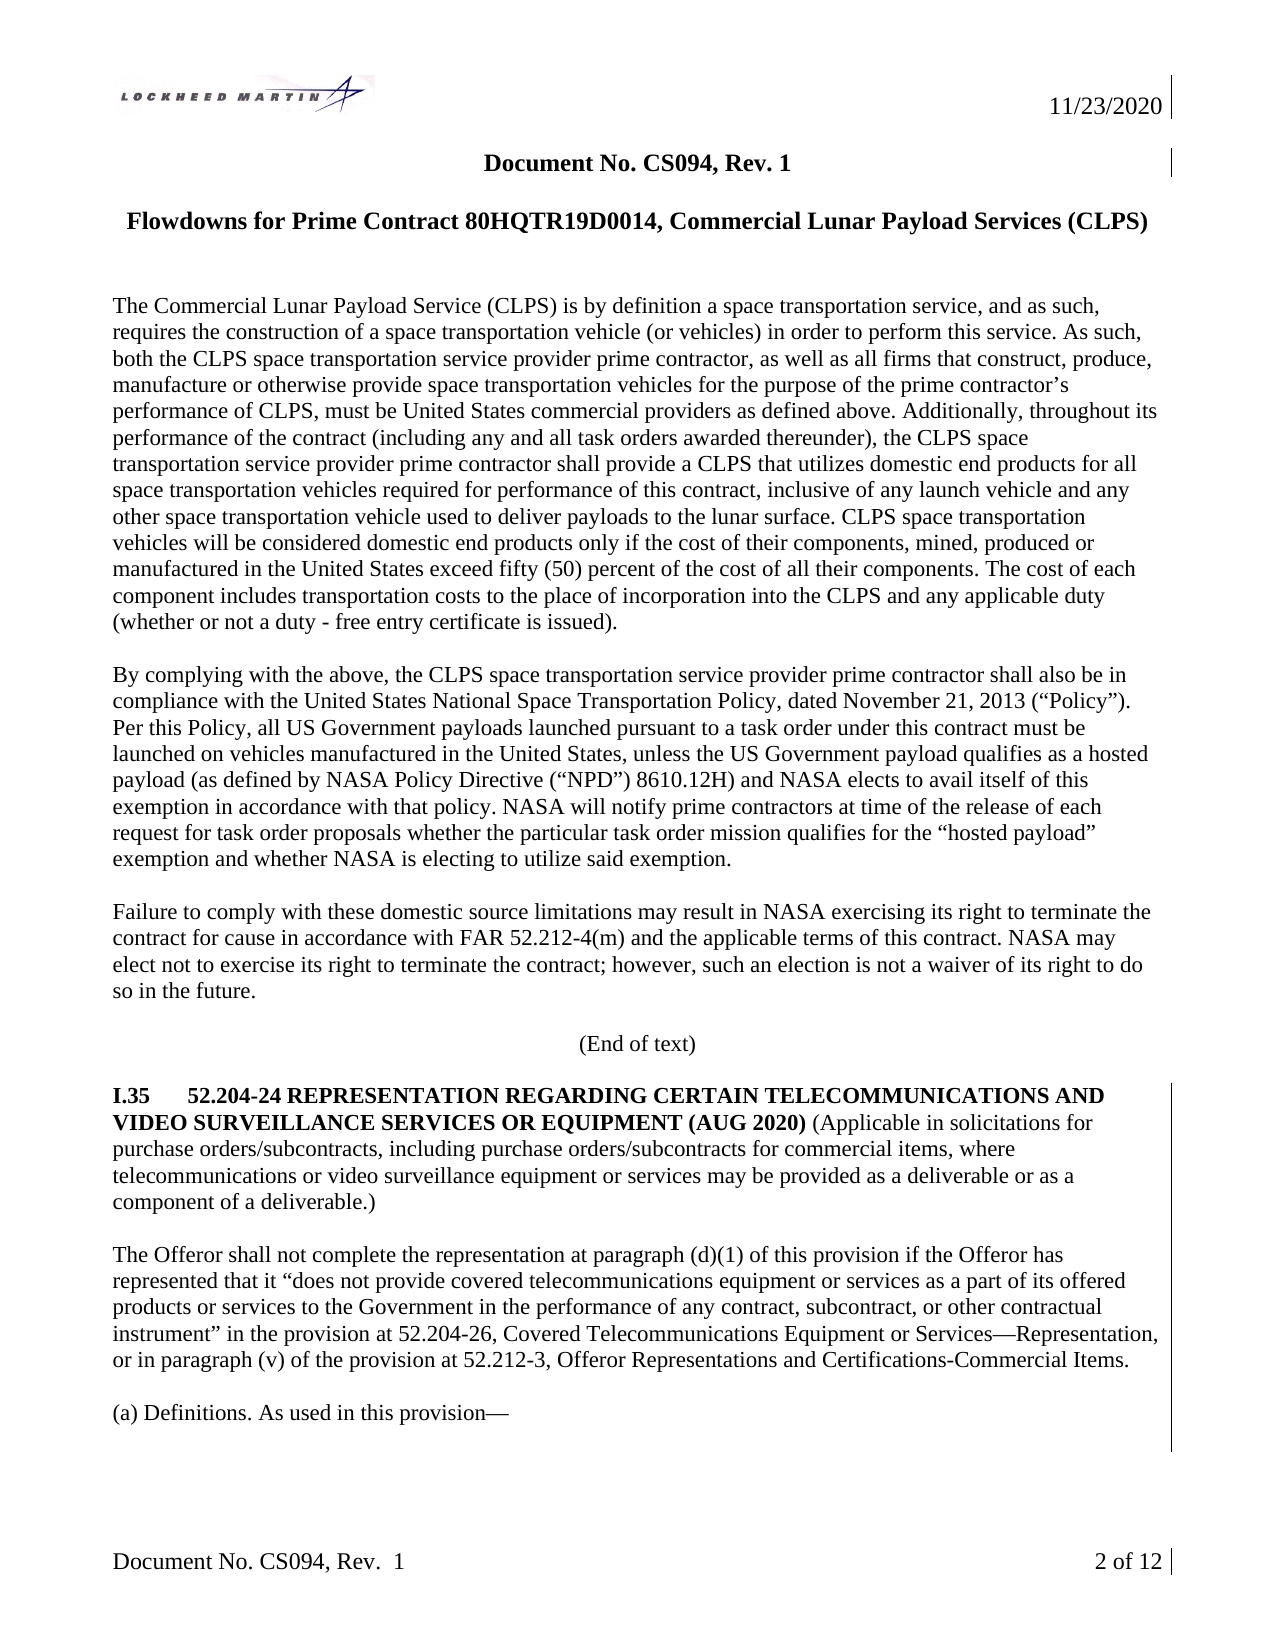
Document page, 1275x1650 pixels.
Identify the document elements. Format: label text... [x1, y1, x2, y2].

text (End of text) [112, 1030, 1162, 1056]
text Failure to comply with these domestic source limitations may result in NASA exercising its right to terminate the contract for cause in accordance with FAR 52.212-4(m) and the applicable terms of this contract. NASA may elect not to exercise its right to terminate the contract; however, such an election is not a waiver of its right to do so in the future. [112, 898, 1162, 1003]
text The Commercial Lunar Payload Service (CLPS) is by definition a space transportation service, and as such, requires the construction of a space transportation vehicle (or vehicles) in order to perform this service. As such, both the CLPS space transportation service provider prime contractor, as well as all firms that construct, produce, manufacture or otherwise provide space transportation vehicles for the purpose of the prime contractor’s performance of CLPS, must be United States commercial providers as defined above. Additionally, throughout its performance of the contract (including any and all task orders awarded thereunder), the CLPS space transportation service provider prime contractor shall provide a CLPS that utilizes domestic end products for all space transportation vehicles required for performance of this contract, inclusive of any launch vehicle and any other space transportation vehicle used to deliver payloads to the lunar surface. CLPS space transportation vehicles will be considered domestic end products only if the cost of their components, mined, produced or manufactured in the United States exceed fifty (50) percent of the cost of all their components. The cost of each component includes transportation costs to the place of incorporation into the CLPS and any applicable duty (whether or not a duty - free entry certificate is issued). [112, 292, 1162, 634]
text The Offeror shall not complete the representation at paragraph (d)(1) of this provision if the Offeror has represented that it “does not provide covered telecommunications equipment or services as a part of its offered products or services to the Government in the performance of any contract, subcontract, or other contractual instrument” in the provision at 52.204-26, Covered Telecommunications Equipment or Services—Representation, or in paragraph (v) of the provision at 52.212-3, Offeror Representations and Certifications-Commercial Items. [112, 1241, 1162, 1372]
text By complying with the above, the CLPS space transportation service provider prime contractor shall also be in compliance with the United States National Space Transportation Policy, dated November 21, 2013 (“Policy”). Per this Policy, all US Government payloads launched pursuant to a task order under this contract must be launched on vehicles manufactured in the United States, unless the US Government payload qualifies as a hosted payload (as defined by NASA Policy Directive (“NPD”) 8610.12H) and NASA elects to avail itself of this exemption in accordance with that policy. NASA will notify prime contractors at time of the release of each request for task order proposals whether the particular task order mission qualifies for the “hosted payload” exemption and whether NASA is electing to utilize said exemption. [112, 661, 1162, 872]
text (a) Definitions. As used in this provision— [112, 1399, 1162, 1425]
picture [112, 75, 375, 114]
text I.35 52.204-24 REPRESENTATION REGARDING CERTAIN TELECOMMUNICATIONS AND VIDEO SURVEILLANCE SERVICES OR EQUIPMENT (AUG 2020) (Applicable in solicitations for purchase orders/subcontracts, including purchase orders/subcontracts for commercial items, where telecommunications or video surveillance equipment or services may be provided as a deliverable or as a component of a deliverable.) [112, 1083, 1162, 1214]
